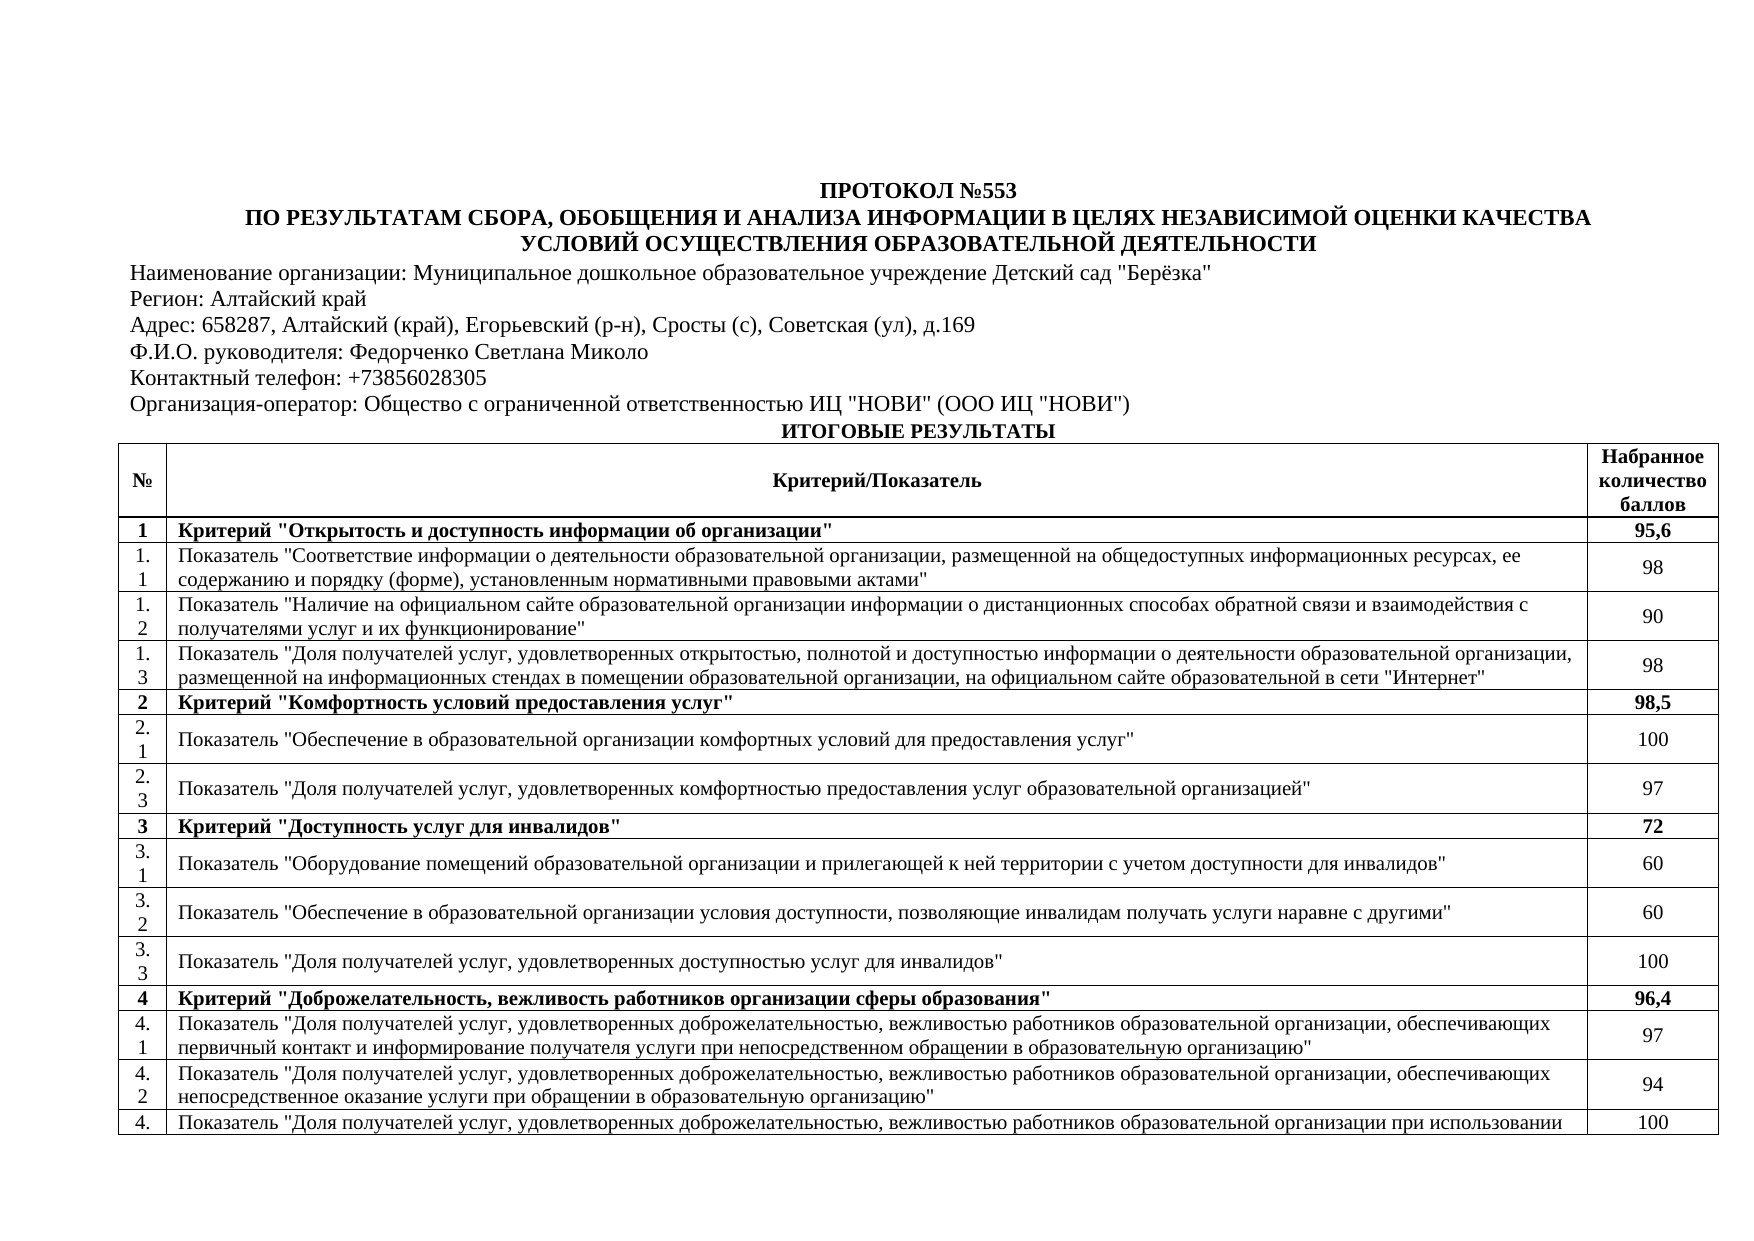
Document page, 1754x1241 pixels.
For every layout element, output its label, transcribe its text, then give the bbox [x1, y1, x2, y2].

table_cell Регион: Алтайский край [118, 285, 1718, 311]
table_header ПРОТОКОЛ №553 [118, 177, 1718, 203]
table_cell Наименование организации: Муниципальное дошкольное образовательное учреждение Детский сад "Берёзка" [118, 259, 1718, 285]
table_cell Показатель "Доля получателей услуг, удовлетворенных открытостью, полнотой и доступностью информации о деятельности образовательной организации, размещенной на информационных стендах в помещении образовательной организации, на официальном сайте образовательной в сети "Интернет" [167, 641, 1587, 689]
table_cell 97 [1588, 764, 1718, 812]
table_cell 98 [1588, 641, 1718, 689]
table_cell Критерий "Открытость и доступность информации об организации" [167, 518, 1587, 542]
table_cell 2.3 [119, 764, 166, 812]
table_cell 60 [1588, 839, 1718, 887]
table_cell 98,5 [1588, 690, 1718, 714]
table_cell Показатель "Доля получателей услуг, удовлетворенных комфортностью предоставления услуг образовательной организацией" [167, 764, 1587, 812]
table_cell № [119, 444, 166, 516]
table_cell 94 [1588, 1060, 1718, 1108]
table_cell Набранное количество баллов [1588, 444, 1718, 516]
table_cell 3.1 [119, 839, 166, 887]
table_cell 2.1 [119, 715, 166, 763]
table_cell 1 [119, 518, 166, 542]
table_cell 100 [1588, 937, 1718, 985]
table_cell Показатель "Оборудование помещений образовательной организации и прилегающей к ней территории с учетом доступности для инвалидов" [167, 839, 1587, 887]
table_cell 4.1 [119, 1011, 166, 1059]
table_cell 1.1 [119, 543, 166, 591]
table_cell Показатель "Обеспечение в образовательной организации комфортных условий для предоставления услуг" [167, 715, 1587, 763]
table_cell Контактный телефон: +73856028305 [118, 364, 1718, 390]
table_cell 98 [1588, 543, 1718, 591]
table_cell 97 [1588, 1011, 1718, 1059]
table_cell Критерий "Доступность услуг для инвалидов" [167, 814, 1587, 838]
table_cell 60 [1588, 888, 1718, 936]
table_cell 4.3 [119, 1110, 166, 1134]
table_cell 2 [119, 690, 166, 714]
table_cell Организация-оператор: Общество с ограниченной ответственностью ИЦ "НОВИ" (ООО ИЦ "НОВИ") [118, 390, 1718, 417]
table_cell 1.2 [119, 592, 166, 640]
table_cell 4.2 [119, 1060, 166, 1108]
table_cell 100 [1588, 1110, 1718, 1134]
table_cell УСЛОВИЙ ОСУЩЕСТВЛЕНИЯ ОБРАЗОВАТЕЛЬНОЙ ДЕЯТЕЛЬНОСТИ [118, 230, 1718, 256]
table_cell 90 [1588, 592, 1718, 640]
table_cell 100 [1588, 715, 1718, 763]
table_cell 72 [1588, 814, 1718, 838]
table_cell Критерий "Доброжелательность, вежливость работников организации сферы образования" [167, 986, 1587, 1010]
table_cell ПО РЕЗУЛЬТАТАМ СБОРА, ОБОБЩЕНИЯ И АНАЛИЗА ИНФОРМАЦИИ В ЦЕЛЯХ НЕЗАВИСИМОЙ ОЦЕНКИ КАЧЕСТВА [118, 204, 1718, 230]
table_cell 3.2 [119, 888, 166, 936]
table_cell Показатель "Обеспечение в образовательной организации условия доступности, позволяющие инвалидам получать услуги наравне с другими" [167, 888, 1587, 936]
table_cell Показатель "Наличие на официальном сайте образовательной организации информации о дистанционных способах обратной связи и взаимодействия с получателями услуг и их функционирование" [167, 592, 1587, 640]
table_cell 3.3 [119, 937, 166, 985]
table_cell Критерий "Комфортность условий предоставления услуг" [167, 690, 1587, 714]
table_cell 3 [119, 814, 166, 838]
table_cell Критерий/Показатель [167, 444, 1587, 516]
table_cell Показатель "Соответствие информации о деятельности образовательной организации, размещенной на общедоступных информационных ресурсах, ее содержанию и порядку (форме), установленным нормативными правовыми актами" [167, 543, 1587, 591]
table_cell Показатель "Доля получателей услуг, удовлетворенных доброжелательностью, вежливостью работников образовательной организации, обеспечивающих непосредственное оказание услуги при обращении в образовательную организацию" [167, 1060, 1587, 1108]
table_cell 4 [119, 986, 166, 1010]
table_cell 96,4 [1588, 986, 1718, 1010]
table_cell 95,6 [1588, 518, 1718, 542]
table_cell ИТОГОВЫЕ РЕЗУЛЬТАТЫ [118, 419, 1718, 443]
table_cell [167, 1110, 1587, 1134]
table_cell Показатель "Доля получателей услуг, удовлетворенных доброжелательностью, вежливостью работников образовательной организации, обеспечивающих первичный контакт и информирование получателя услуги при непосредственном обращении в образовательную организацию" [167, 1011, 1587, 1059]
table_cell Показатель "Доля получателей услуг, удовлетворенных доступностью услуг для инвалидов" [167, 937, 1587, 985]
table_cell Адрес: 658287, Алтайский (край), Егорьевский (р-н), Сросты (с), Советская (ул), д.169 [118, 311, 1718, 338]
table_cell Ф.И.О. руководителя: Федорченко Светлана Миколо [118, 338, 1718, 364]
table_cell 1.3 [119, 641, 166, 689]
